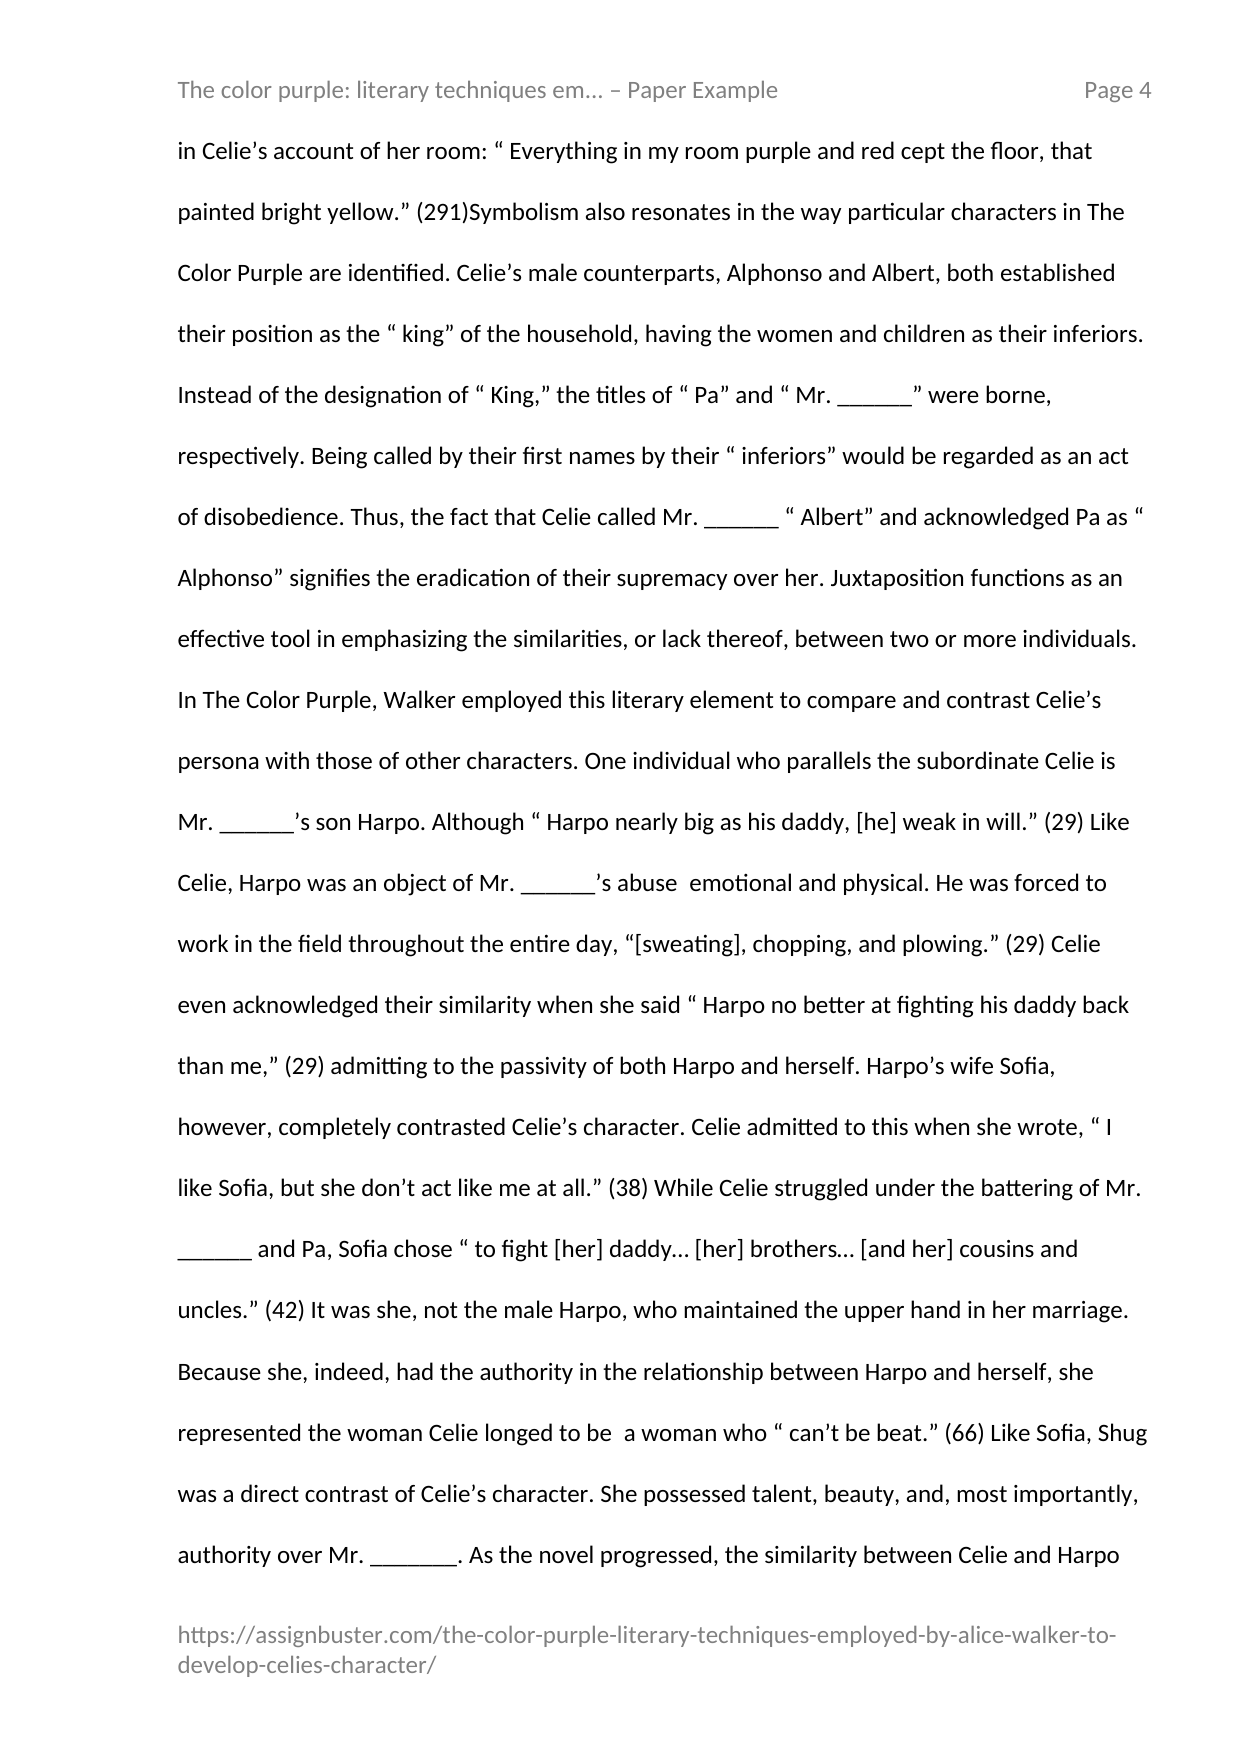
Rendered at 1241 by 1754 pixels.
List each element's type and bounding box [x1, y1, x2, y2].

text [177, 135, 1152, 1569]
